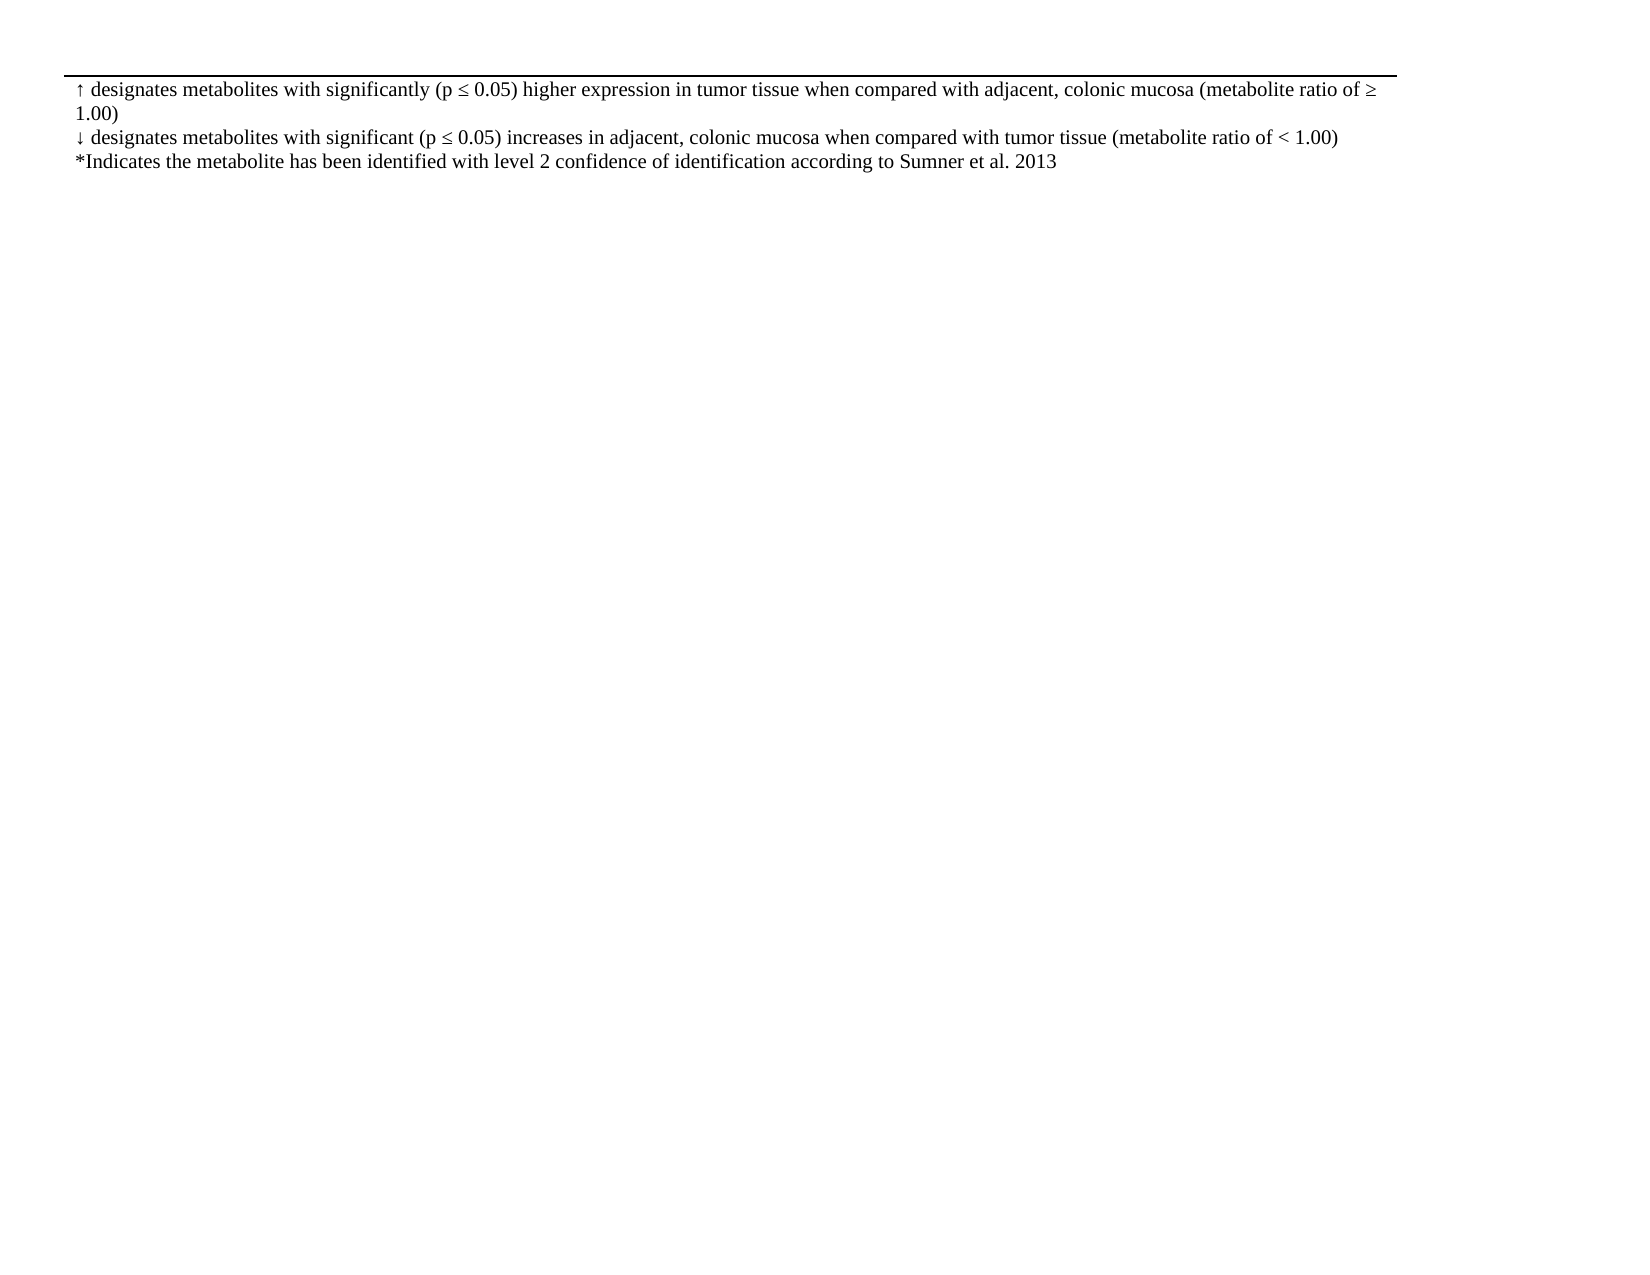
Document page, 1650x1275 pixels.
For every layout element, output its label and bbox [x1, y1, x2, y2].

table_cell [64, 77, 1397, 173]
